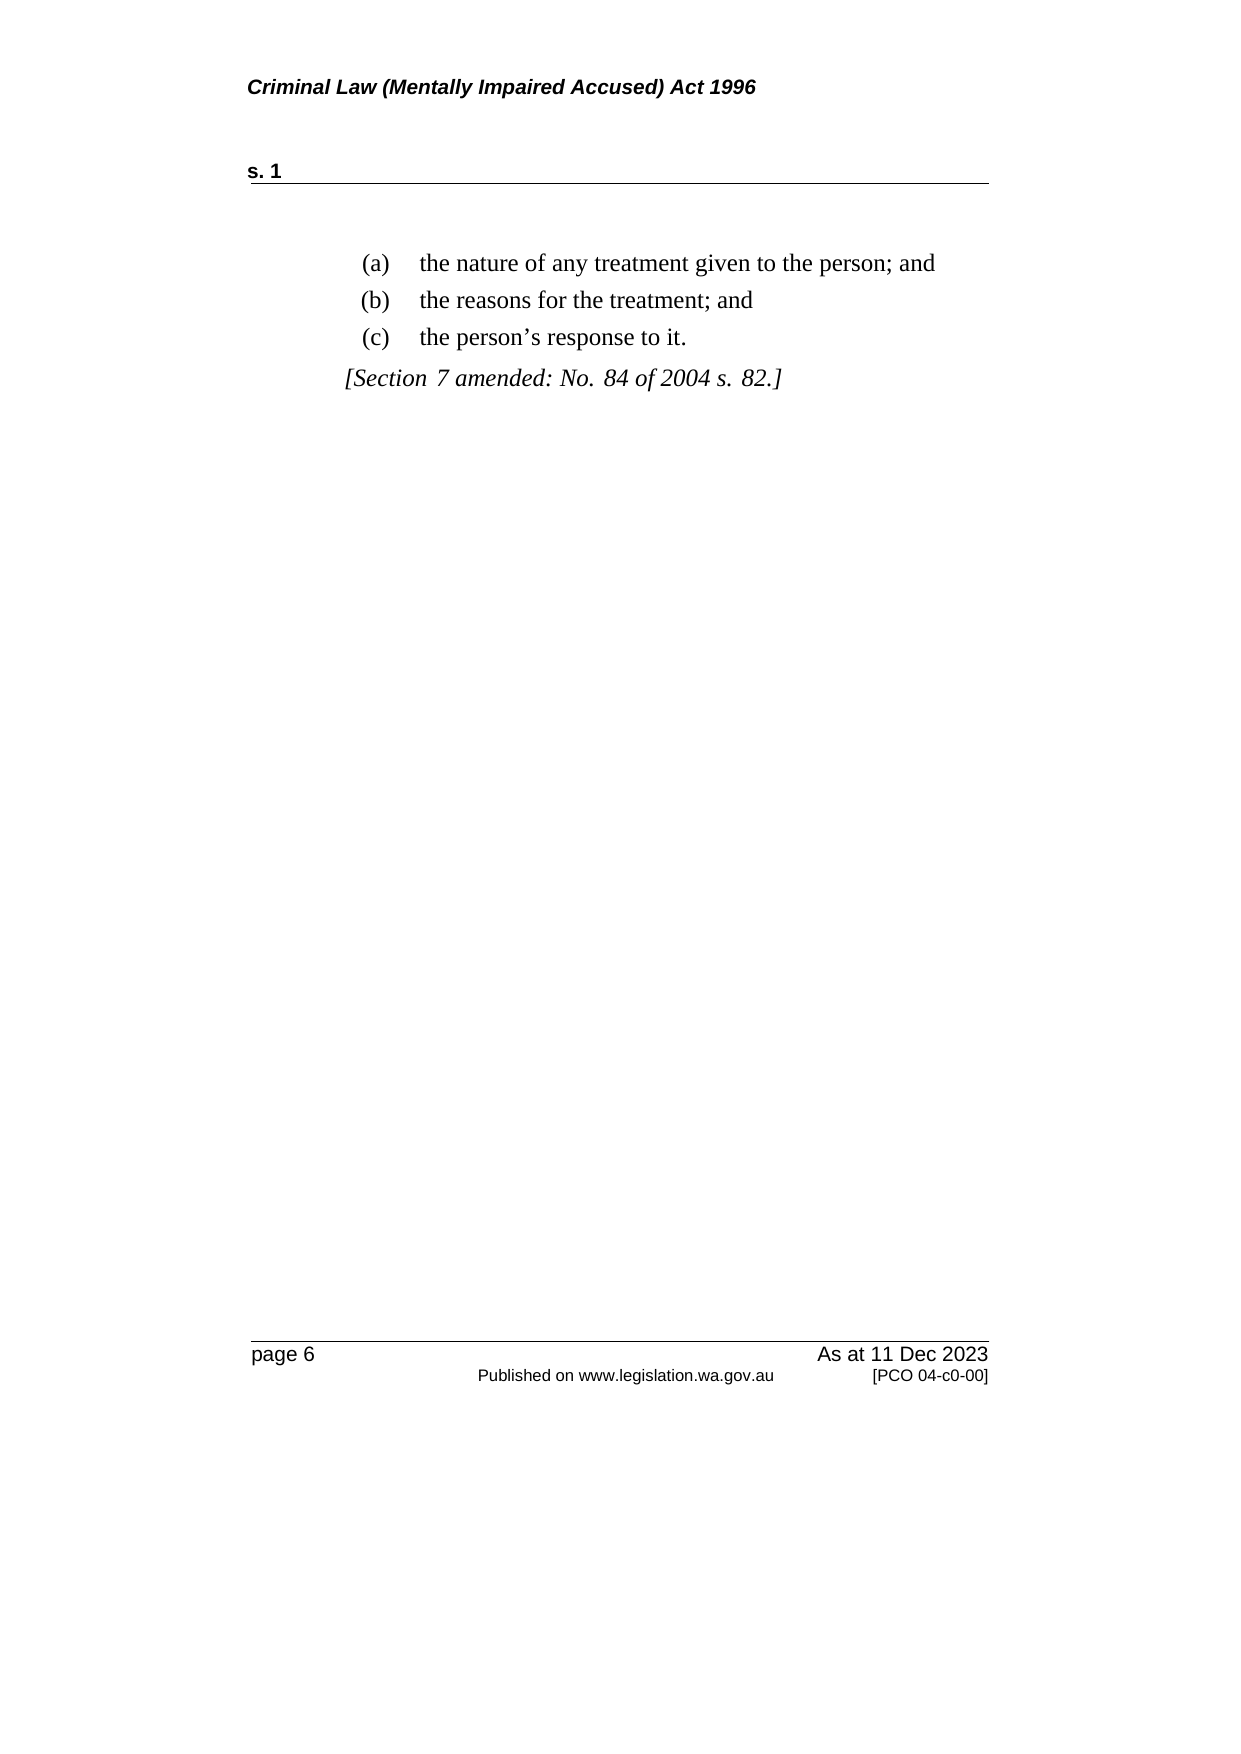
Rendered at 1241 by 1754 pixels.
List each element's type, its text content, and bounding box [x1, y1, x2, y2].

text (b) the reasons for the treatment; and [251, 285, 989, 314]
text [Section 7 amended: No. 84 of 2004 s. 82.] [251, 363, 989, 392]
text (a) the nature of any treatment given to the person; and [251, 248, 989, 277]
text (c) the person’s response to it. [251, 322, 989, 351]
